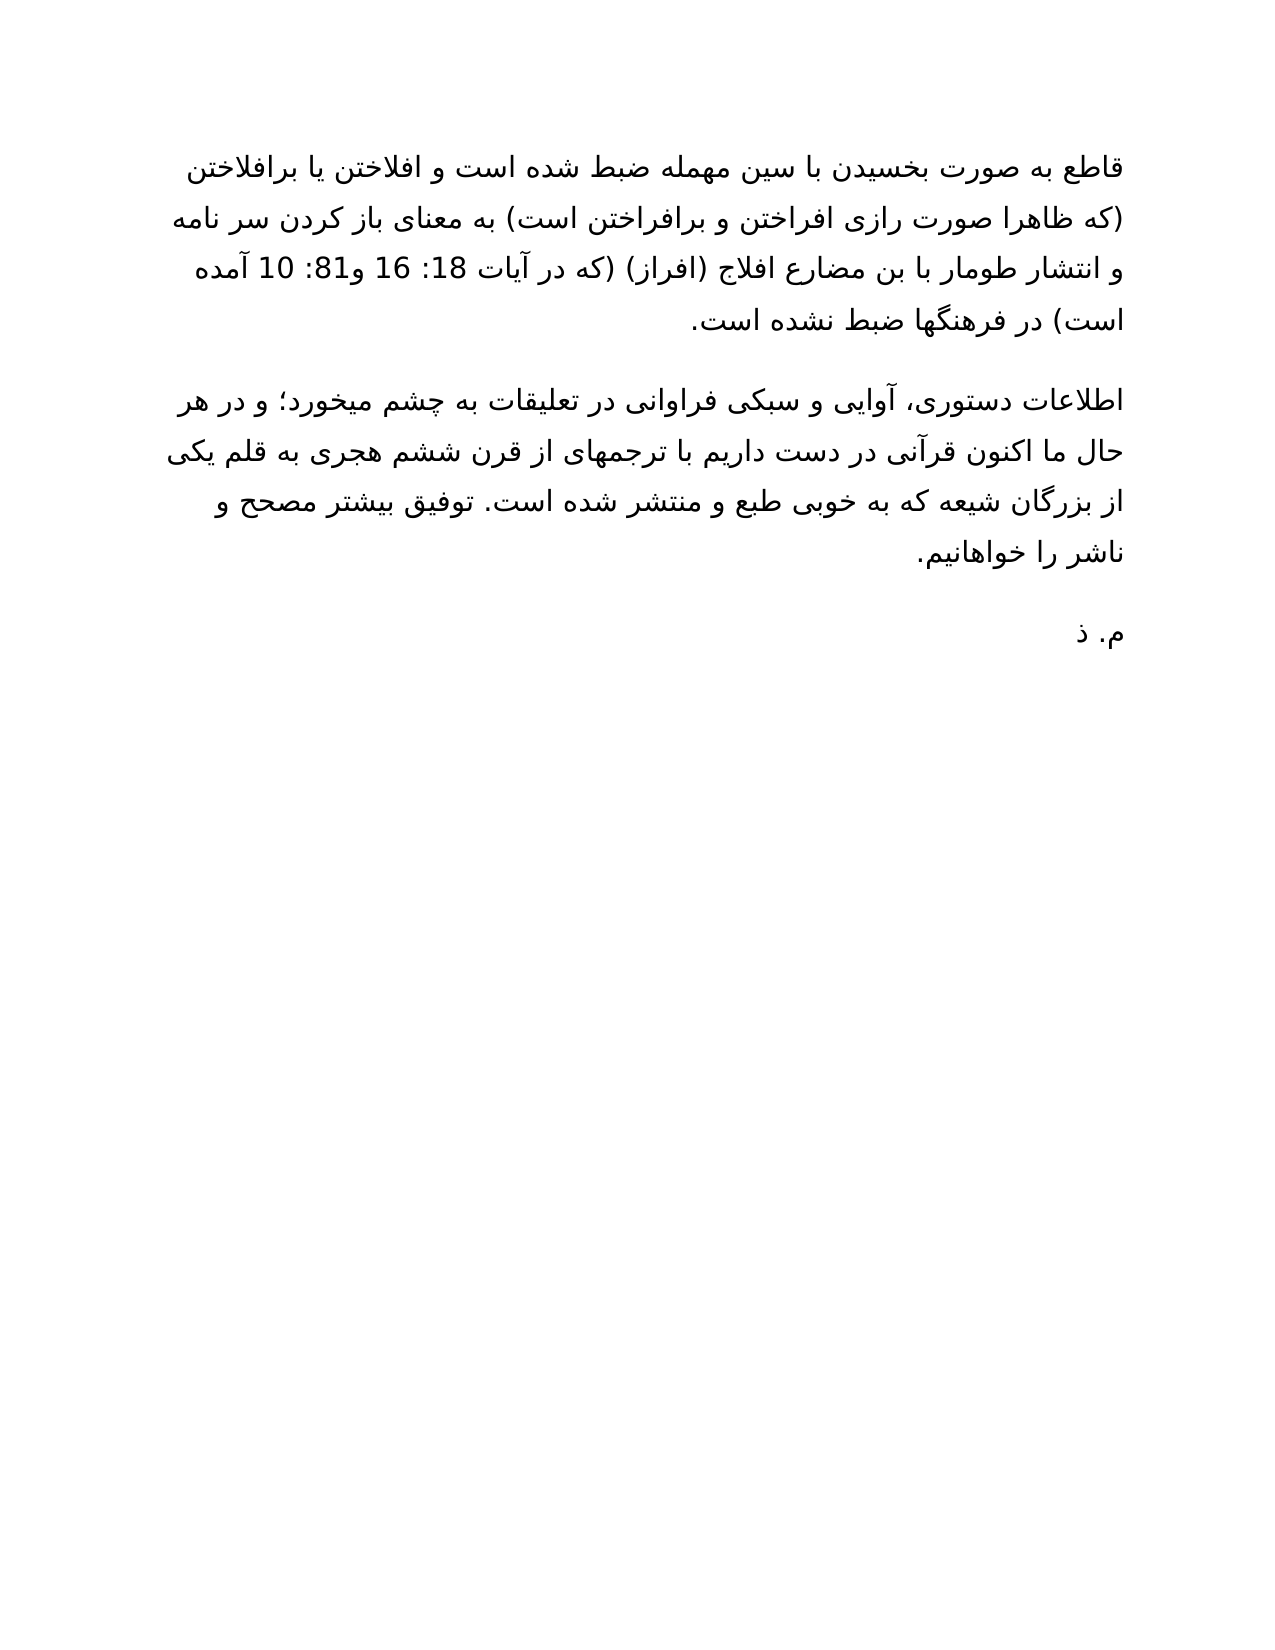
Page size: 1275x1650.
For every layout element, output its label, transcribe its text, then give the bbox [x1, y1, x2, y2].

text اطلاعات دستوری، آوایی و سبکی فراوانی در تعلیقات به چشم می‏خورد؛ و در هر حال ما اکنون قرآنی در دست داریم با ترجمه‏ای از قرن ششم هجری به قلم یکی از بزرگان شیعه که به خوبی طبع و منتشر شده است. توفیق بیشتر مصحح و ناشر را خواهانیم. [150, 383, 1125, 570]
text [150, 150, 1125, 337]
text م. ذ [150, 616, 1125, 650]
